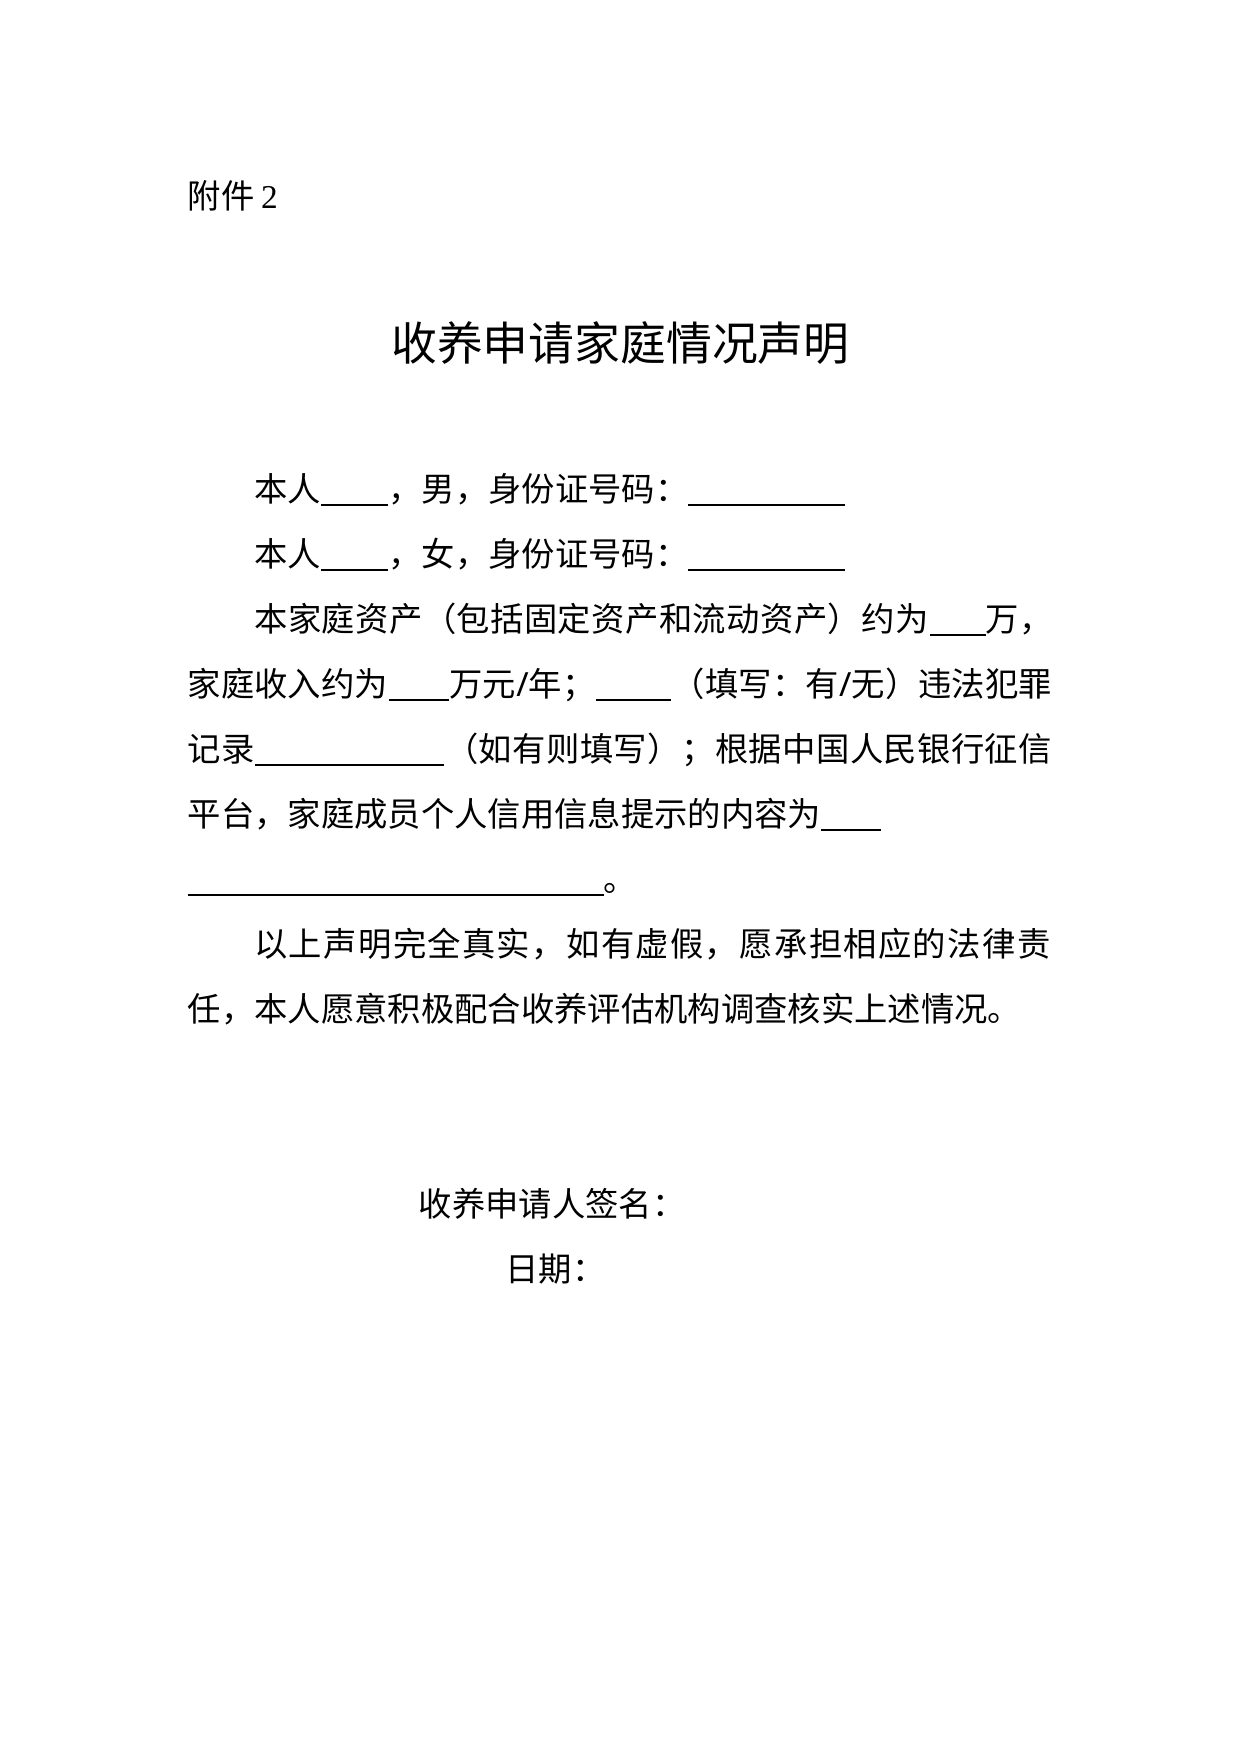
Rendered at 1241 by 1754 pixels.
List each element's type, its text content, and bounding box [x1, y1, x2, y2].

text 收养申请家庭情况声明 [187, 292, 1053, 389]
text 附件2 [187, 162, 1053, 227]
text 本人 ，女，身份证号码： [187, 519, 1053, 584]
text 本家庭资产（包括固定资产和流动资产）约为 万，家庭收入约为 万元/年； （填写：有/无）违法犯罪记录 （如有则填写）；根据中国人民银行征信平台，家庭成员个人信用信息提示的内容为 [187, 584, 1053, 844]
text 。 [187, 844, 1053, 909]
text 本人 ，男，身份证号码： [187, 454, 1053, 519]
text 以上声明完全真实，如有虚假，愿承担相应的法律责任，本人愿意积极配合收养评估机构调查核实上述情况。 [187, 909, 1053, 1039]
text 日期： [187, 1234, 1053, 1299]
text 收养申请人签名： [187, 1169, 1053, 1234]
